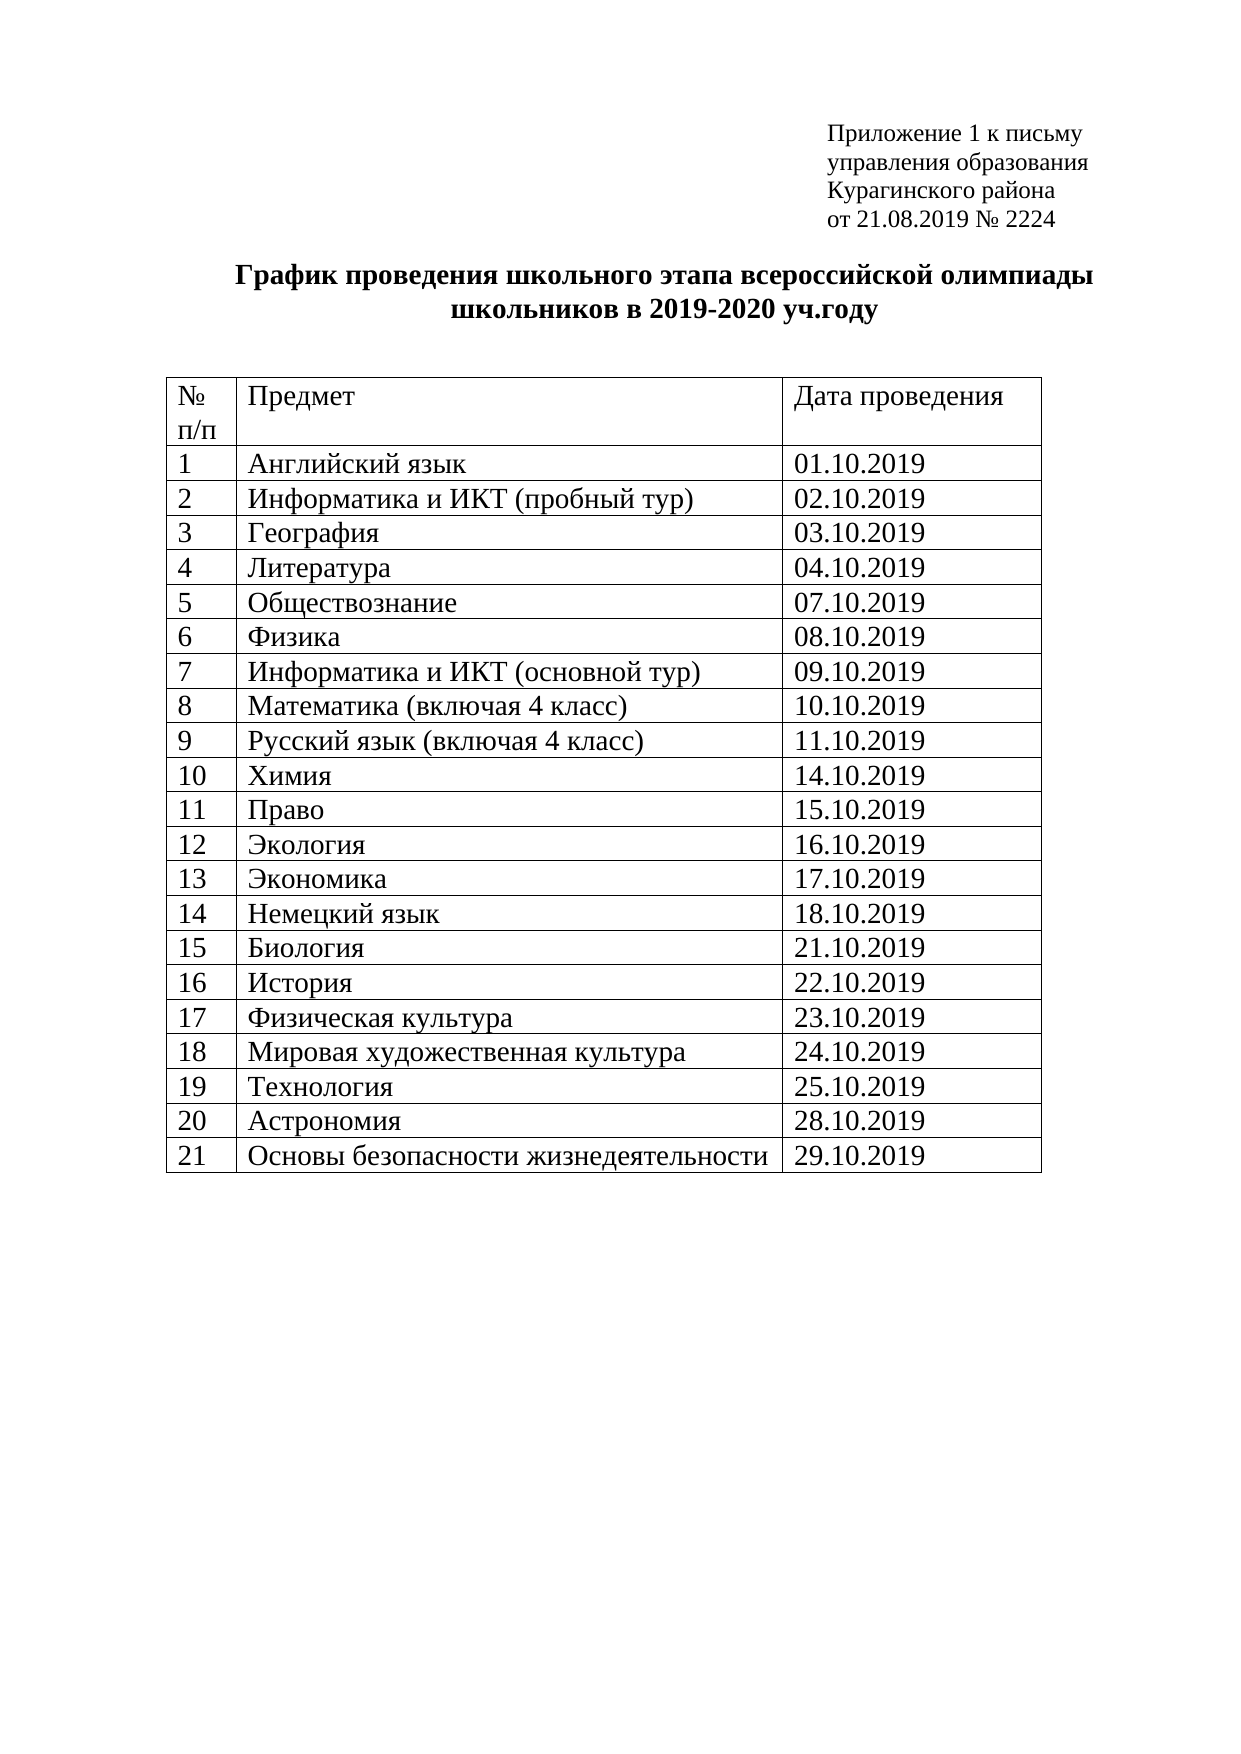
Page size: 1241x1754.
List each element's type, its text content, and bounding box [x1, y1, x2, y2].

text Приложение 1 к письму управления образования Курагинского района от 21.08.2019 № 2224 [827, 118, 1152, 233]
table_cell 2 [167, 481, 236, 514]
table_cell Физика [237, 619, 782, 653]
table_cell Физическая культура [237, 1000, 782, 1033]
table_cell 16 [167, 965, 236, 999]
table_cell Информатика и ИКТ (пробный тур) [237, 481, 782, 514]
table_cell 24.10.2019 [783, 1034, 1041, 1068]
table_cell 20 [167, 1104, 236, 1137]
table_header Предмет [237, 378, 782, 445]
table_cell 21 [167, 1138, 236, 1172]
table_cell 01.10.2019 [783, 446, 1041, 480]
table_cell 17.10.2019 [783, 861, 1041, 895]
table_cell 09.10.2019 [783, 654, 1041, 687]
table_cell 25.10.2019 [783, 1069, 1041, 1102]
table_cell Немецкий язык [237, 896, 782, 929]
table_header № п/п [167, 378, 236, 445]
table_cell 28.10.2019 [783, 1104, 1041, 1137]
table_cell 11.10.2019 [783, 723, 1041, 757]
table_cell История [237, 965, 782, 999]
table_cell 1 [167, 446, 236, 480]
table_cell 03.10.2019 [783, 516, 1041, 549]
table_cell 8 [167, 689, 236, 722]
table_cell 11 [167, 792, 236, 826]
table_cell Основы безопасности жизнедеятельности [237, 1138, 782, 1172]
table_cell 6 [167, 619, 236, 653]
table_cell 04.10.2019 [783, 550, 1041, 584]
table_cell 02.10.2019 [783, 481, 1041, 514]
table_cell Английский язык [237, 446, 782, 480]
table_cell 14.10.2019 [783, 758, 1041, 791]
table_cell Экология [237, 827, 782, 860]
table_cell 18 [167, 1034, 236, 1068]
table_cell Технология [237, 1069, 782, 1102]
table_cell 15 [167, 931, 236, 964]
table_cell 10.10.2019 [783, 689, 1041, 722]
table_cell 13 [167, 861, 236, 895]
text График проведения школьного этапа всероссийской олимпиады школьников в 2019-2020 уч.году [177, 257, 1152, 324]
table_cell 5 [167, 585, 236, 618]
table_cell Химия [237, 758, 782, 791]
table_cell Математика (включая 4 класс) [237, 689, 782, 722]
table_cell 18.10.2019 [783, 896, 1041, 929]
table_cell Биология [237, 931, 782, 964]
table_cell Русский язык (включая 4 класс) [237, 723, 782, 757]
table_cell 23.10.2019 [783, 1000, 1041, 1033]
table_cell 16.10.2019 [783, 827, 1041, 860]
table_cell География [237, 516, 782, 549]
table_cell Обществознание [237, 585, 782, 618]
table_cell 17 [167, 1000, 236, 1033]
table_cell 4 [167, 550, 236, 584]
table_cell 12 [167, 827, 236, 860]
table_cell 3 [167, 516, 236, 549]
table_cell 19 [167, 1069, 236, 1102]
table_cell 22.10.2019 [783, 965, 1041, 999]
table_cell Экономика [237, 861, 782, 895]
table_cell 08.10.2019 [783, 619, 1041, 653]
table_cell Литература [237, 550, 782, 584]
table_cell 29.10.2019 [783, 1138, 1041, 1172]
table_cell Астрономия [237, 1104, 782, 1137]
table_cell 07.10.2019 [783, 585, 1041, 618]
table_cell Информатика и ИКТ (основной тур) [237, 654, 782, 687]
table_cell 7 [167, 654, 236, 687]
table_cell Право [237, 792, 782, 826]
table_cell 21.10.2019 [783, 931, 1041, 964]
table_header Дата проведения [783, 378, 1041, 445]
table_cell 9 [167, 723, 236, 757]
table_cell 15.10.2019 [783, 792, 1041, 826]
table_cell 10 [167, 758, 236, 791]
table_cell 14 [167, 896, 236, 929]
table_cell Мировая художественная культура [237, 1034, 782, 1068]
